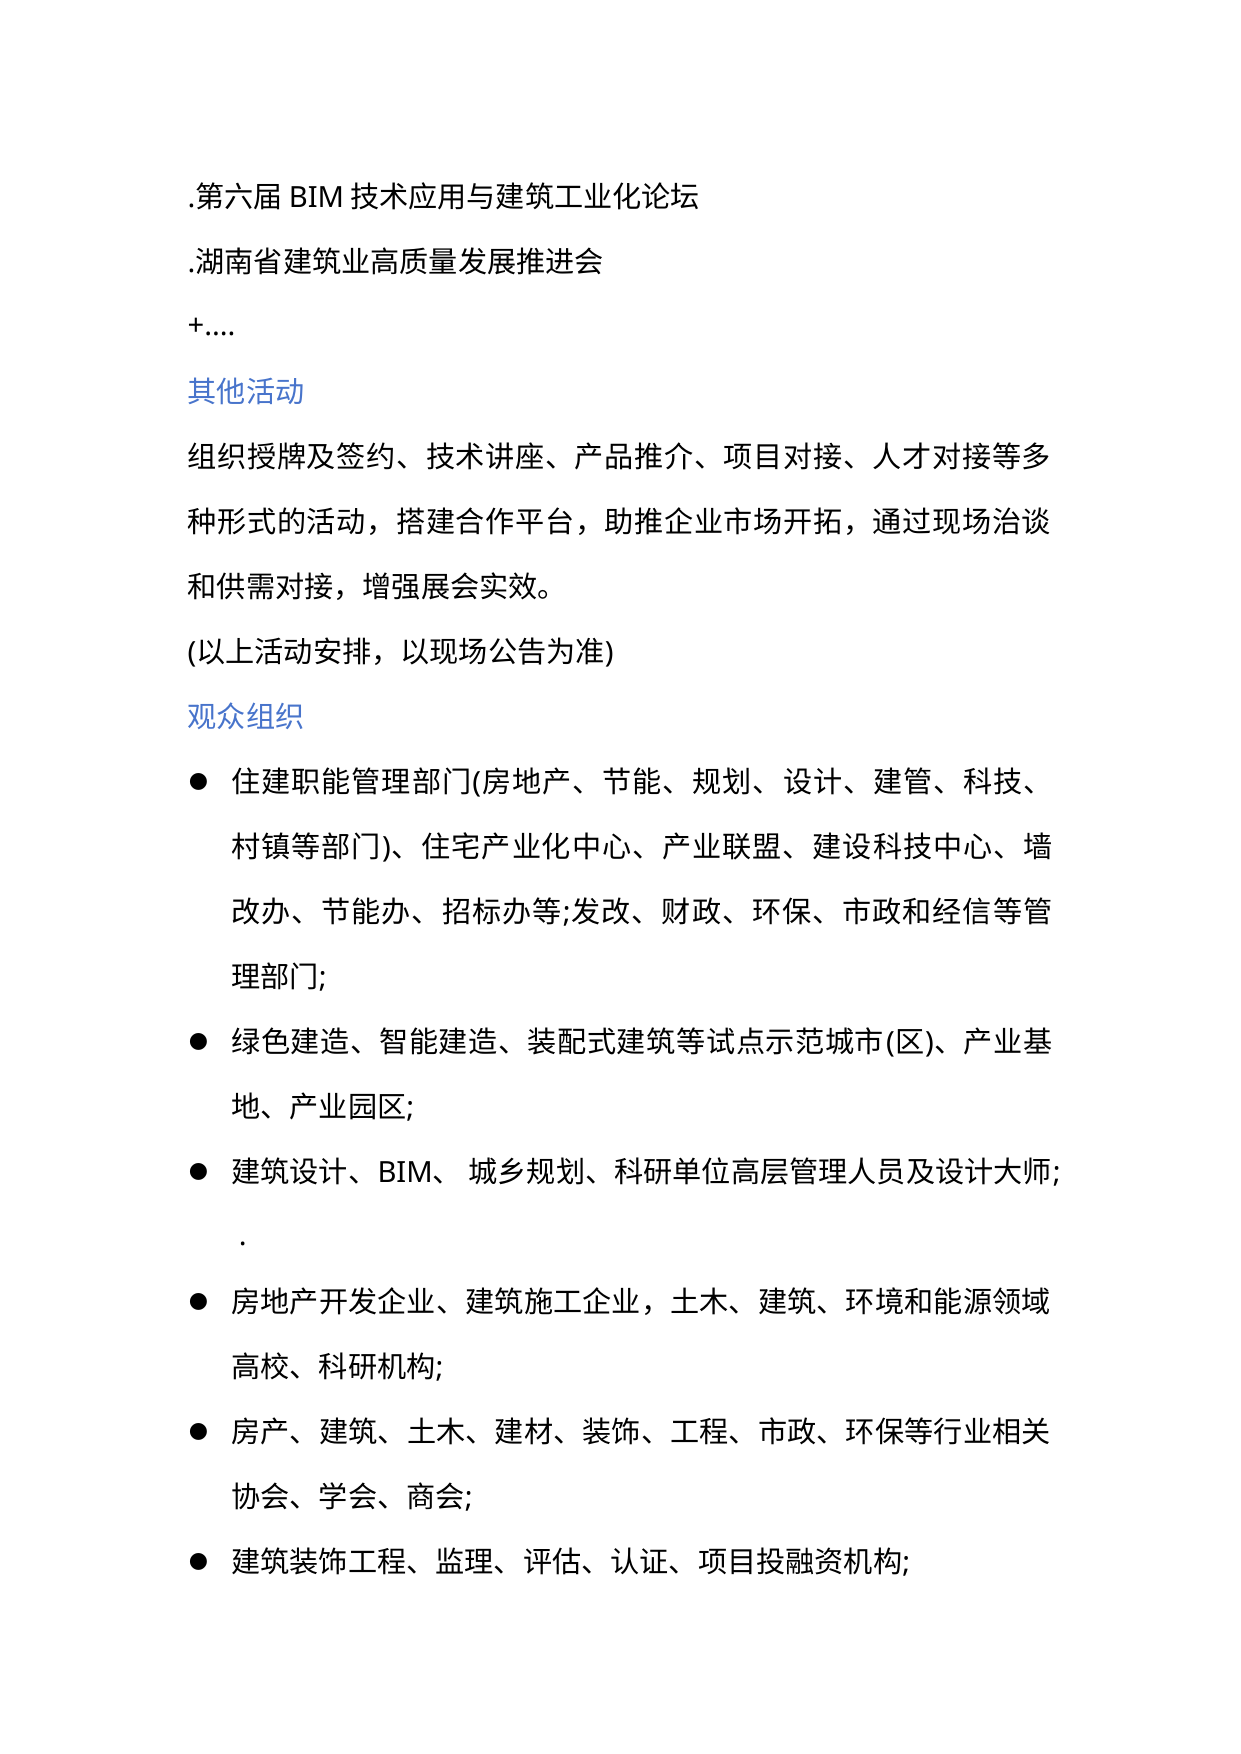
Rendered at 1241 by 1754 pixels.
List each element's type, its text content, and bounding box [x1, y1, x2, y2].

text .第六届BIM技术应用与建筑工业化论坛 [187, 162, 1053, 227]
text 观众组织 [187, 682, 1053, 747]
list 住建职能管理部门(房地产、节能、规划、设计、建管、科技、村镇等部门)、住宅产业化中心、产业联盟、建设科技中心、墙改办、节能办、招标办等;发改、财政、环保、市政和经信等管理部门; [187, 747, 1053, 1007]
list 房地产开发企业、建筑施工企业，土木、建筑、环境和能源领域高校、科研机构; [187, 1267, 1053, 1397]
text 其他活动 [187, 357, 1053, 422]
text .湖南省建筑业高质量发展推进会 [187, 227, 1053, 292]
list 房产、建筑、土木、建材、装饰、工程、市政、环保等行业相关协会、学会、商会; [187, 1397, 1053, 1527]
text (以上活动安排，以现场公告为准) [187, 617, 1053, 682]
text +.... [187, 292, 1053, 357]
list 建筑装饰工程、监理、评估、认证、项目投融资机构; [187, 1527, 1053, 1592]
list 绿色建造、智能建造、装配式建筑等试点示范城市(区)、产业基地、产业园区; [187, 1007, 1053, 1137]
text 组织授牌及签约、技术讲座、产品推介、项目对接、人才对接等多种形式的活动，搭建合作平台，助推企业市场开拓，通过现场治谈和供需对接，增强展会实效。 [187, 422, 1053, 617]
list 建筑设计、BIM、 城乡规划、科研单位高层管理人员及设计大师; . [187, 1137, 1053, 1267]
